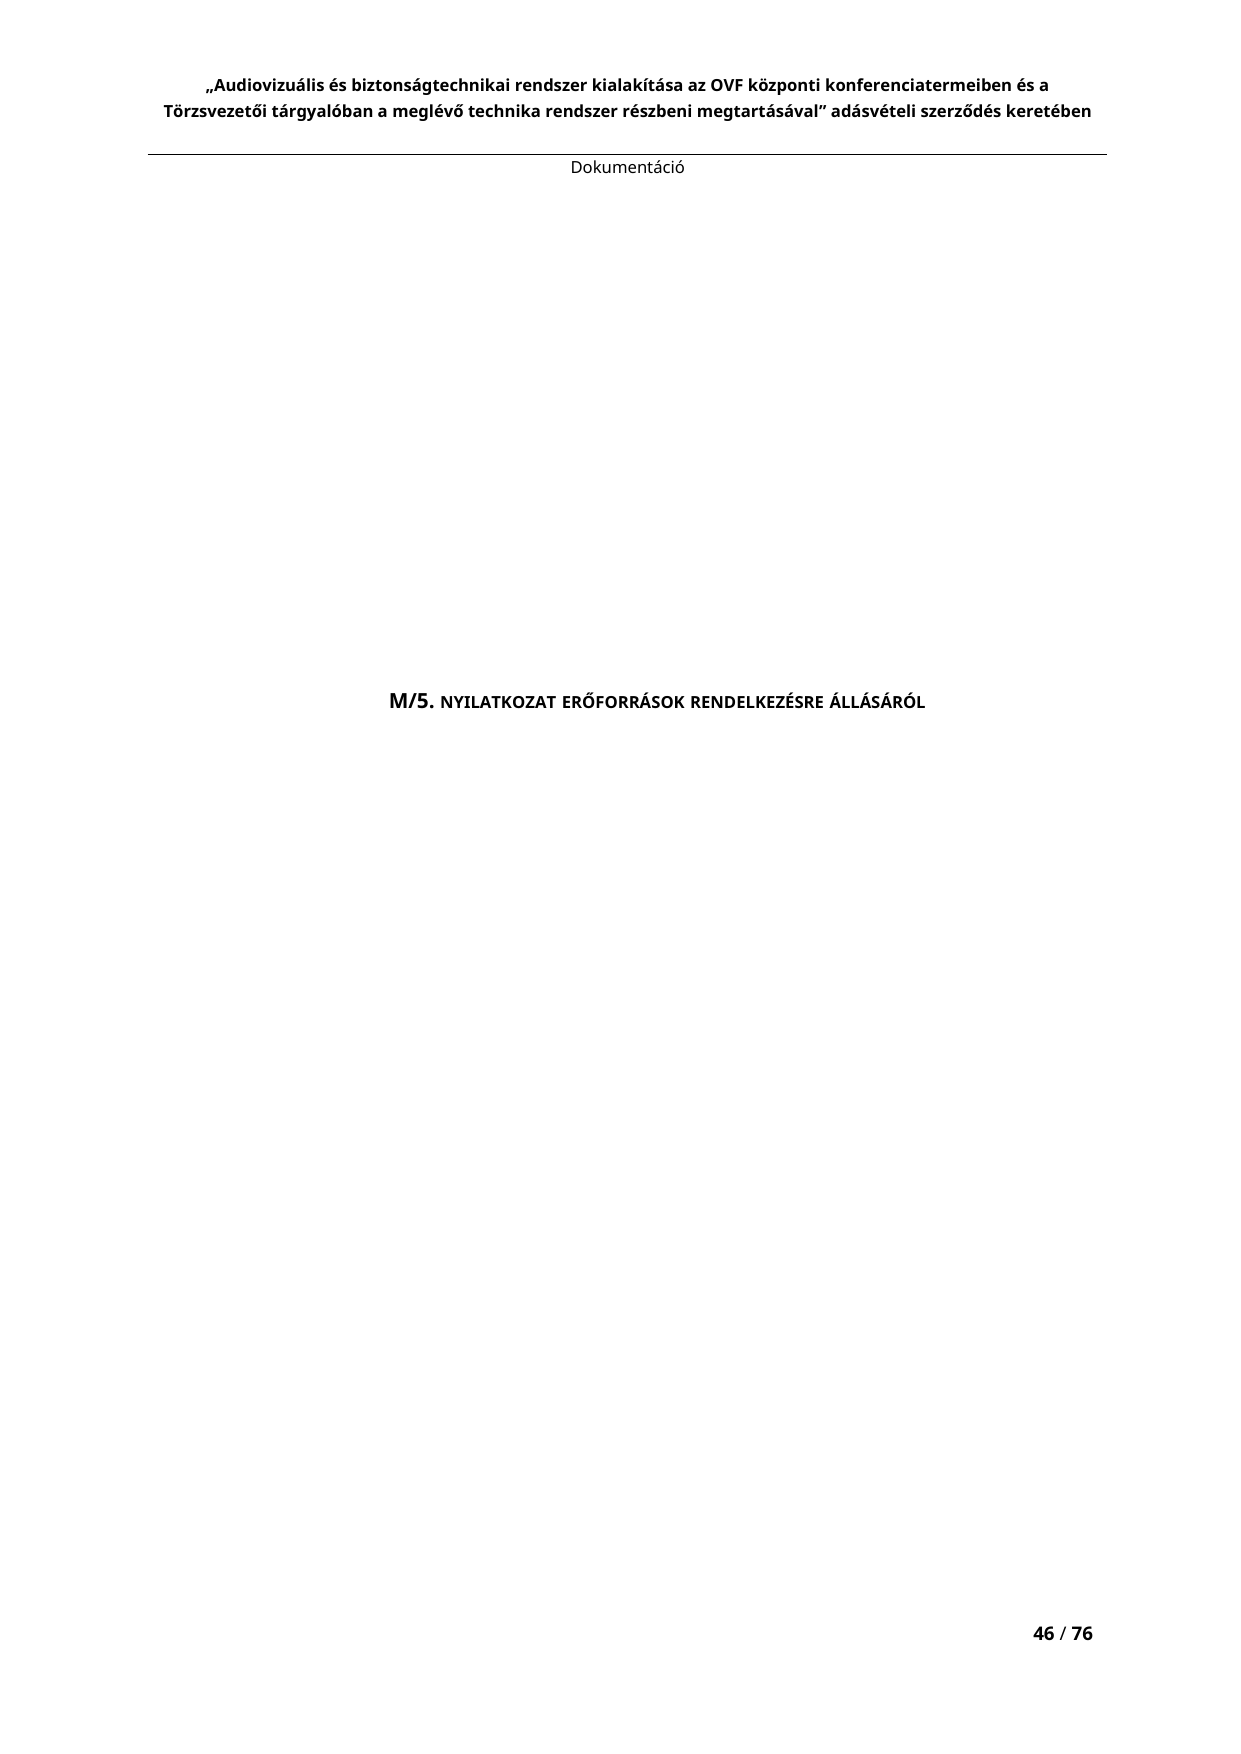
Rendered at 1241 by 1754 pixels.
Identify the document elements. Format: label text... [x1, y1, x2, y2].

subtitle M/5. nyilatkozat erőforrások rendelkezésre állásáról [221, 687, 1093, 715]
